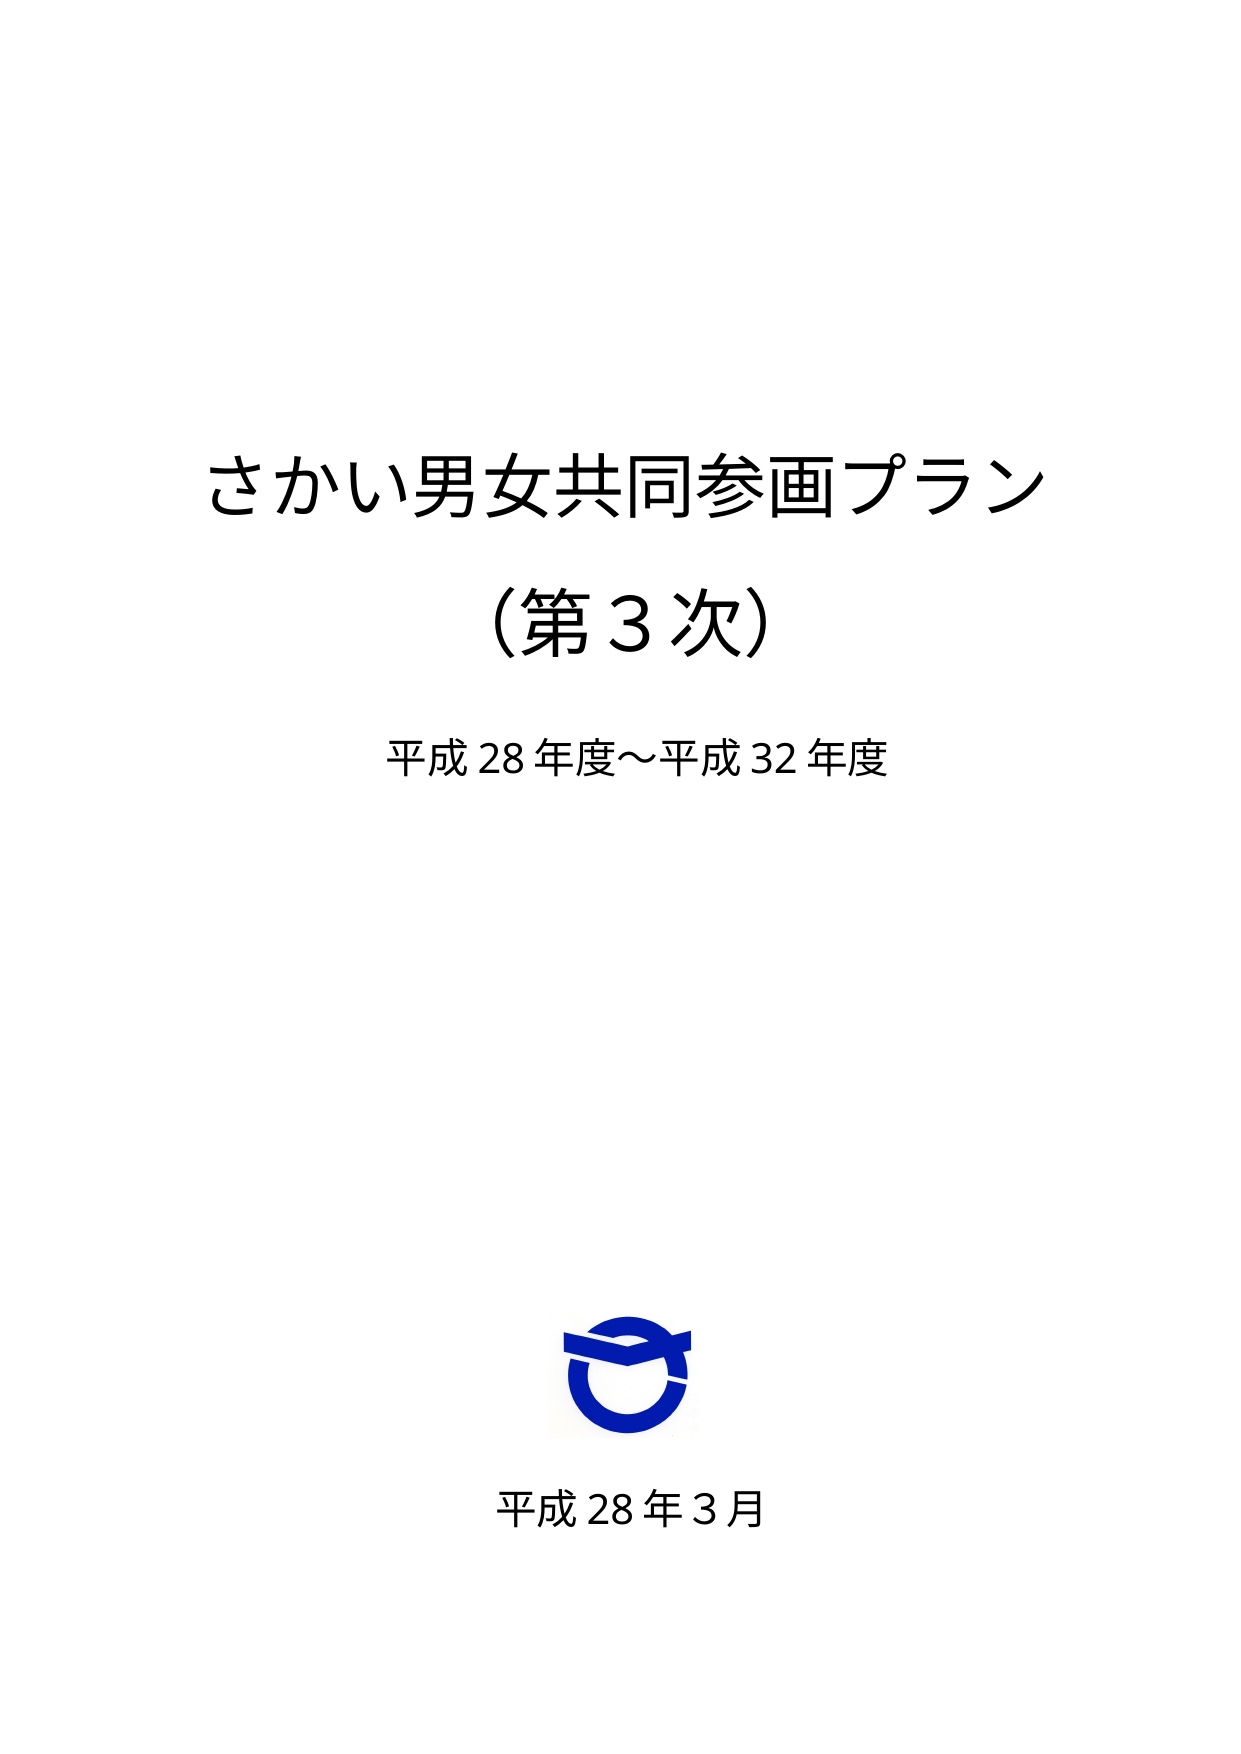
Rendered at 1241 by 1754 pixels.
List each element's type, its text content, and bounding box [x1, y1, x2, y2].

picture [548, 1313, 702, 1439]
text さかい男女共同参画プラン [199, 413, 1063, 550]
text （第３次） [199, 550, 1063, 687]
text 平成28年３月 [199, 1473, 1063, 1541]
text 平成28年度～平成32年度 [177, 721, 1063, 789]
